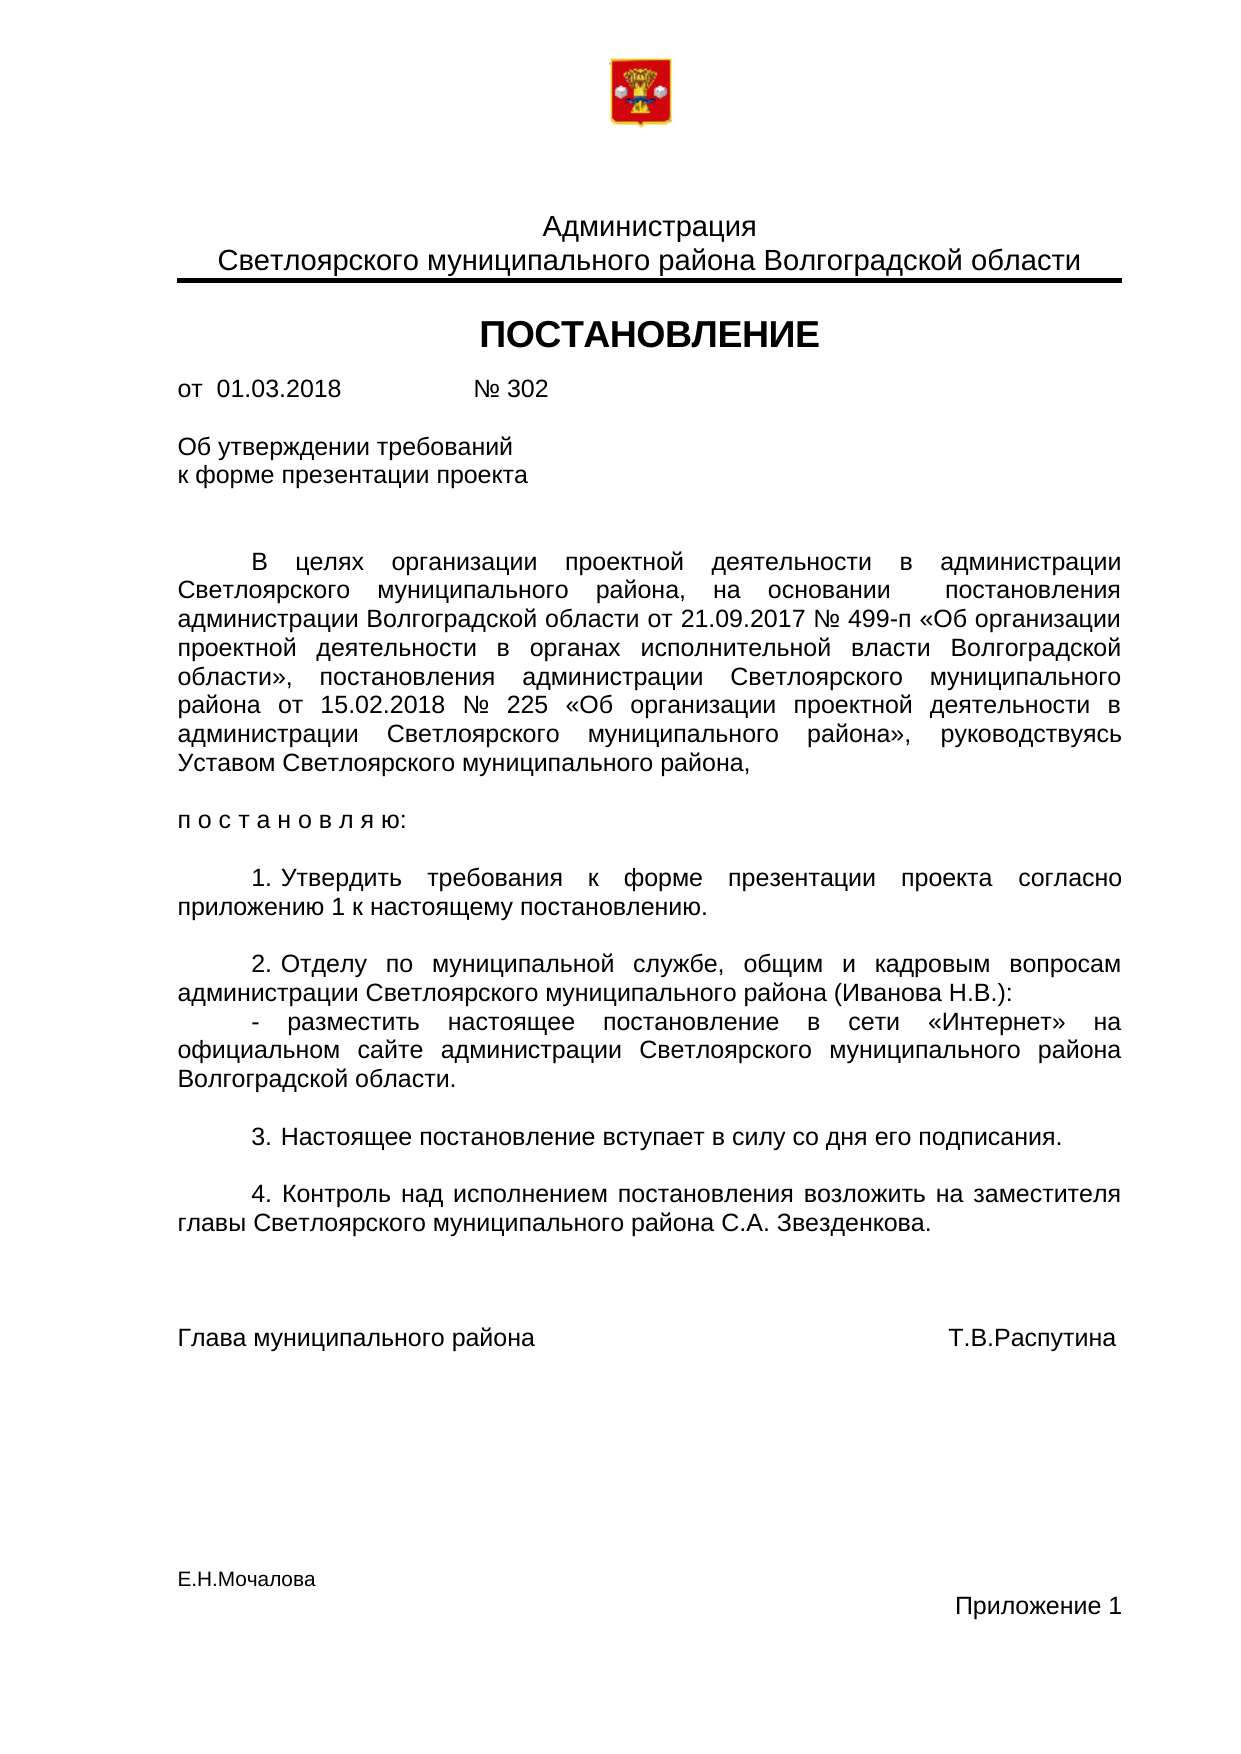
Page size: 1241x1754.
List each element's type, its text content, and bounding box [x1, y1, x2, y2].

text 4. Контроль над исполнением постановления возложить на заместителя главы Светлоярского муниципального района С.А. Звезденкова. [177, 1179, 1122, 1237]
text от 01.03.2018 № 302 [177, 374, 1122, 403]
text Администрация [177, 209, 1122, 243]
text Е.Н.Мочалова [177, 1567, 1122, 1591]
text к форме презентации проекта [177, 460, 1122, 489]
text п о с т а н о в л я ю: [177, 805, 1122, 834]
text ПОСТАНОВЛЕНИЕ [177, 312, 1122, 355]
text Светлоярского муниципального района Волгоградской области [177, 243, 1122, 278]
list Отделу по муниципальной службе, общим и кадровым вопросам администрации Светлоярского муниципального района (Иванова Н.В.): [177, 949, 1122, 1007]
text Приложение 1 [177, 1591, 1122, 1620]
text Глава муниципального района Т.В.Распутина [177, 1323, 1122, 1352]
list Настоящее постановление вступает в силу со дня его подписания. [177, 1122, 1122, 1150]
text В целях организации проектной деятельности в администрации Светлоярского муниципального района, на основании постановления администрации Волгоградской области от 21.09.2017 № 499-п «Об организации проектной деятельности в органах исполнительной власти Волгоградской области», постановления администрации Светлоярского муниципального района от 15.02.2018 № 225 «Об организации проектной деятельности в администрации Светлоярского муниципального района», руководствуясь Уставом Светлоярского муниципального района, [177, 547, 1122, 777]
text - разместить настоящее постановление в сети «Интернет» на официальном сайте администрации Светлоярского муниципального района Волгоградской области. [177, 1007, 1122, 1093]
text Об утверждении требований [177, 432, 1122, 460]
picture [608, 56, 676, 129]
list Утвердить требования к форме презентации проекта согласно приложению 1 к настоящему постановлению. [177, 863, 1122, 920]
